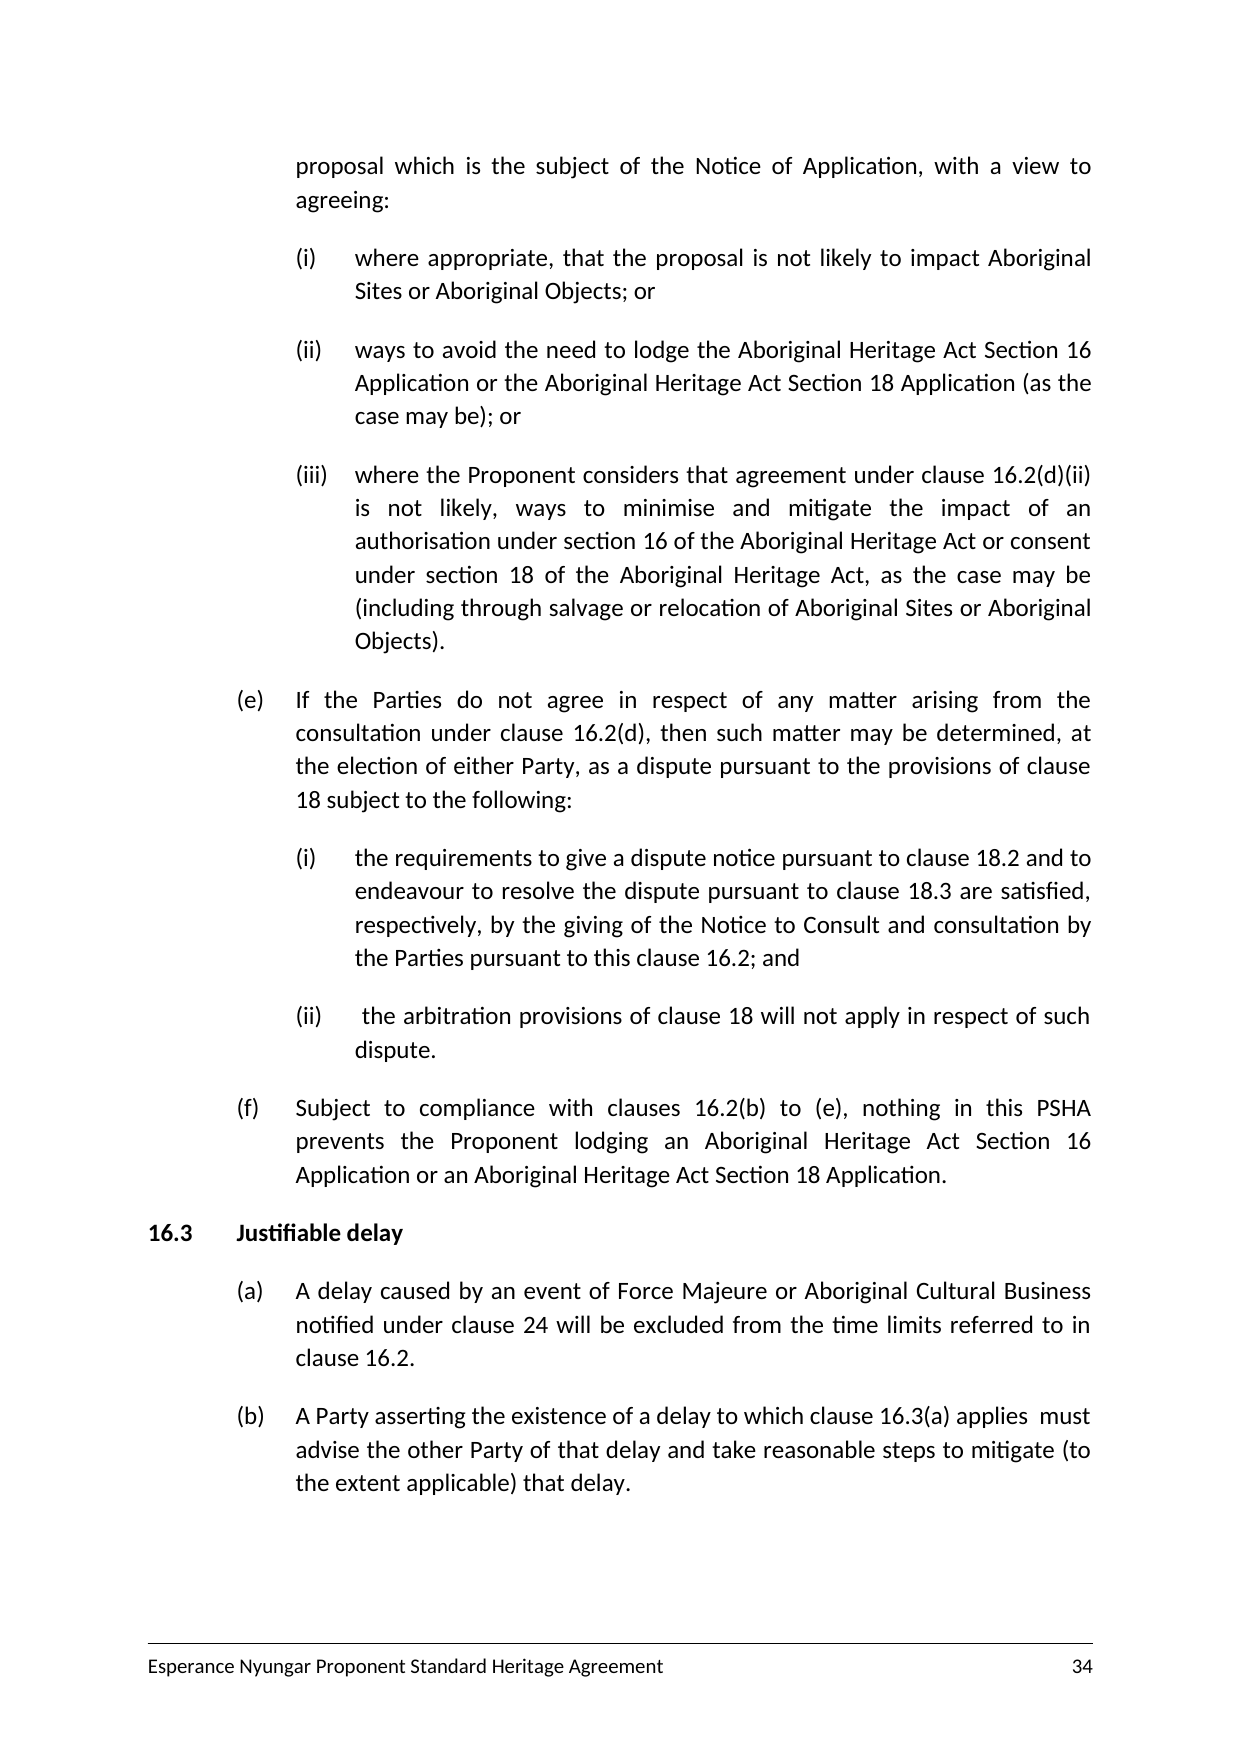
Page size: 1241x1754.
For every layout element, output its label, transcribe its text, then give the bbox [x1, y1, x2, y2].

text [236, 148, 1092, 214]
list A delay caused by an event of Force Majeure or Aboriginal Cultural Business notified under clause 24 will be excluded from the time limits referred to in clause 16.2. [236, 1273, 1092, 1373]
list (ii) ways to avoid the need to lodge the Aboriginal Heritage Act Section 16 Application or the Aboriginal Heritage Act Section 18 Application (as the case may be); or [295, 331, 1092, 431]
list the arbitration provisions of clause 18 will not apply in respect of such dispute. [295, 998, 1092, 1064]
text Subject to compliance with clauses 16.2(b) to (e), nothing in this PSHA prevents the Proponent lodging an Aboriginal Heritage Act Section 16 Application or an Aboriginal Heritage Act Section 18 Application. [236, 1089, 1092, 1189]
list (iii) where the Proponent considers that agreement under clause 16.2(d)(ii) is not likely, ways to minimise and mitigate the impact of an authorisation under section 16 of the Aboriginal Heritage Act or consent under section 18 of the Aboriginal Heritage Act, as the case may be (including through salvage or relocation of Aboriginal Sites or Aboriginal Objects). [295, 456, 1092, 656]
subtitle Justifiable delay [148, 1214, 1092, 1248]
list the requirements to give a dispute notice pursuant to clause 18.2 and to endeavour to resolve the dispute pursuant to clause 18.3 are satisfied, respectively, by the giving of the Notice to Consult and consultation by the Parties pursuant to this clause 16.2; and [295, 839, 1092, 973]
text If the Parties do not agree in respect of any matter arising from the consultation under clause 16.2(d), then such matter may be determined, at the election of either Party, as a dispute pursuant to the provisions of clause 18 subject to the following: [236, 681, 1092, 814]
list A Party asserting the existence of a delay to which clause 16.3(a) applies must advise the other Party of that delay and take reasonable steps to mitigate (to the extent applicable) that delay. [236, 1398, 1092, 1498]
list (i) where appropriate, that the proposal is not likely to impact Aboriginal Sites or Aboriginal Objects; or [295, 239, 1092, 306]
